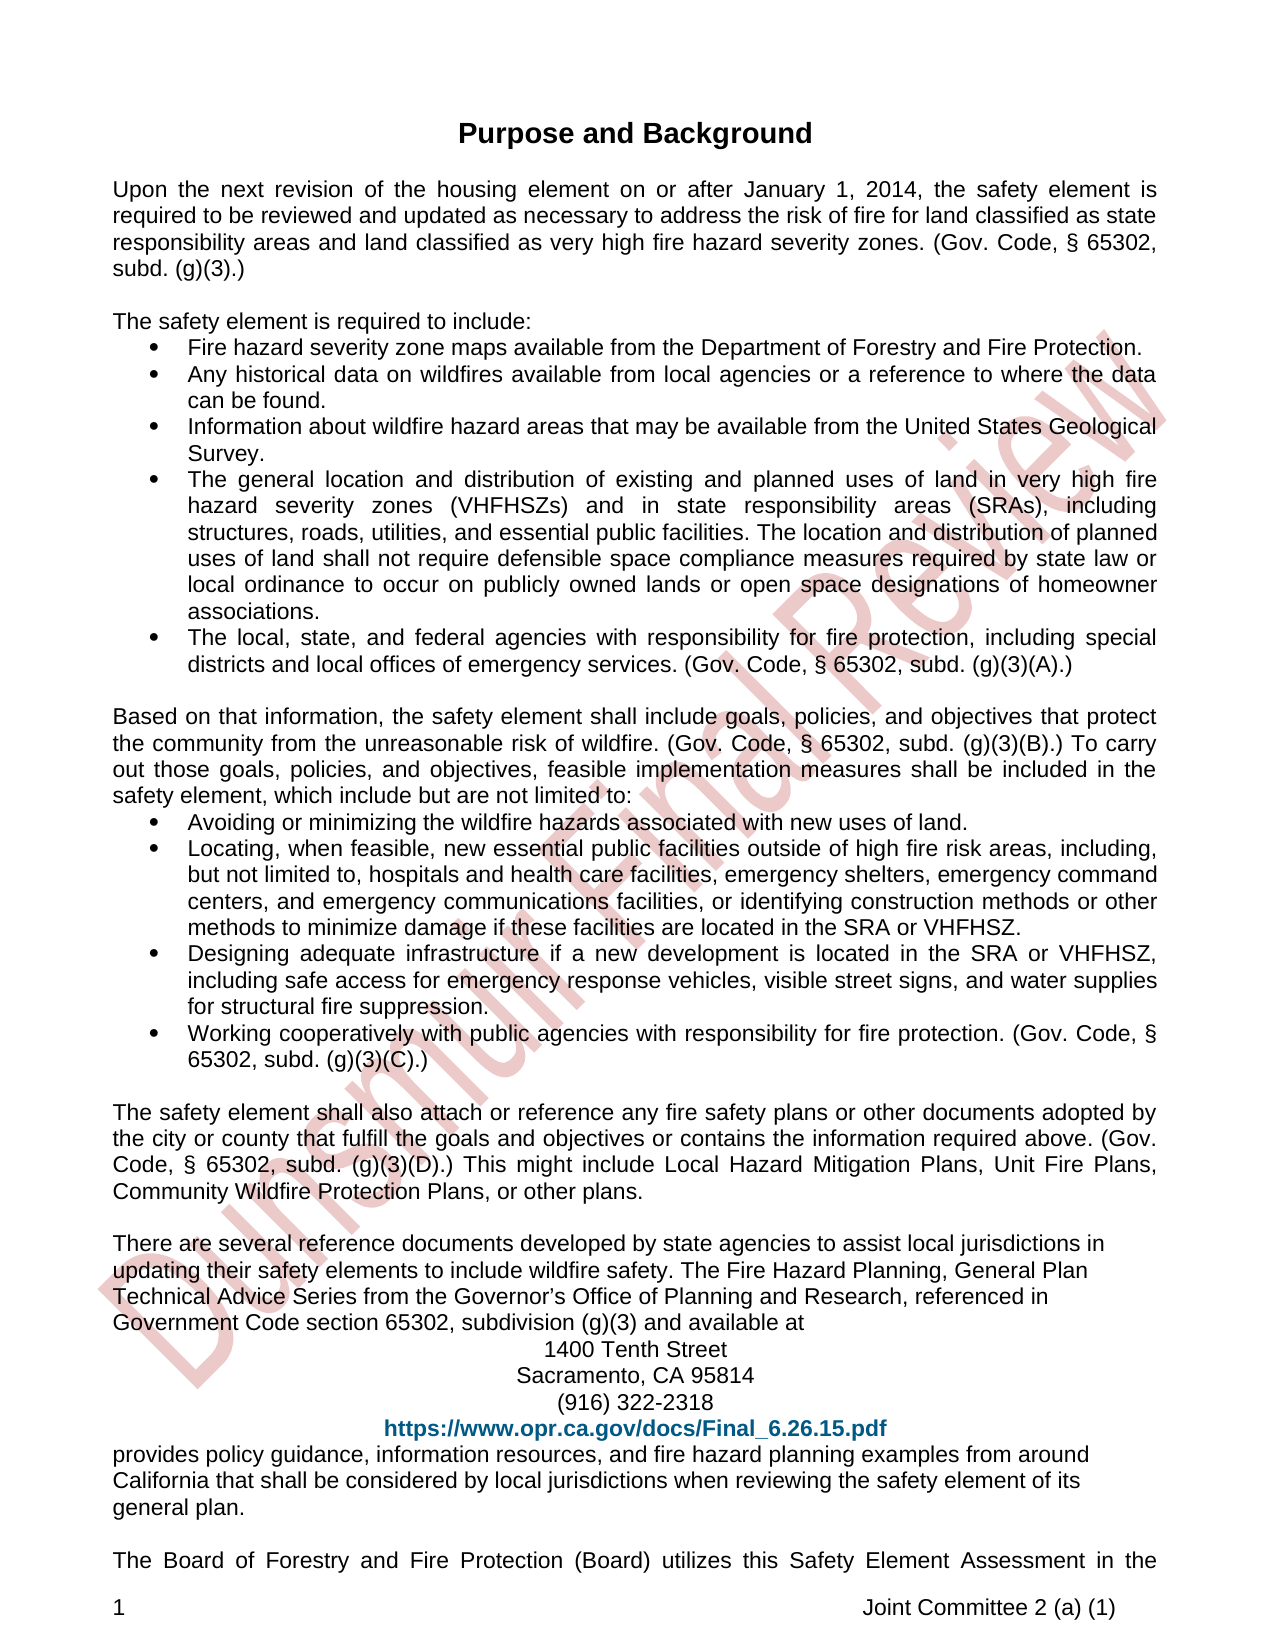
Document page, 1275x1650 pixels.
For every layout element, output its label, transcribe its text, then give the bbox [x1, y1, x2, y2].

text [112, 1547, 1158, 1573]
text Purpose and Background [112, 116, 1158, 150]
list The general location and distribution of existing and planned uses of land in very high fire hazard severity zones (VHFHSZs) and in state responsibility areas (SRAs), including structures, roads, utilities, and essential public facilities. The location and distribution of planned uses of land shall not require defensible space compliance measures required by state law or local ordinance to occur on publicly owned lands or open space designations of homeowner associations. [150, 466, 1158, 624]
text The safety element shall also attach or reference any fire safety plans or other documents adopted by the city or county that fulfill the goals and objectives or contains the information required above. (Gov. Code, § 65302, subd. (g)(3)(D).) This might include Local Hazard Mitigation Plans, Unit Fire Plans, Community Wildfire Protection Plans, or other plans. [112, 1098, 1158, 1204]
text 1400 Tenth Street [112, 1336, 1158, 1362]
list Designing adequate infrastructure if a new development is located in the SRA or VHFHSZ, including safe access for emergency response vehicles, visible street signs, and water supplies for structural fire suppression. [150, 940, 1158, 1019]
text Based on that information, the safety element shall include goals, policies, and objectives that protect the community from the unreasonable risk of wildfire. (Gov. Code, § 65302, subd. (g)(3)(B).) To carry out those goals, policies, and objectives, feasible implementation measures shall be included in the safety element, which include but are not limited to: [112, 703, 1158, 809]
text Sacramento, CA 95814 [112, 1362, 1158, 1388]
list Avoiding or minimizing the wildfire hazards associated with new uses of land. [150, 809, 1158, 835]
text provides policy guidance, information resources, and fire hazard planning examples from around California that shall be considered by local jurisdictions when reviewing the safety element of its general plan. [112, 1441, 1158, 1520]
text https://www.opr.ca.gov/docs/Final_6.26.15.pdf [112, 1415, 1158, 1441]
text Upon the next revision of the housing element on or after January 1, 2014, the safety element is required to be reviewed and updated as necessary to address the risk of fire for land classified as state responsibility areas and land classified as very high fire hazard severity zones. (Gov. Code, § 65302, subd. (g)(3).) [112, 176, 1158, 282]
list The local, state, and federal agencies with responsibility for fire protection, including special districts and local offices of emergency services. (Gov. Code, § 65302, subd. (g)(3)(A).) [150, 624, 1158, 677]
text (916) 322-2318 [112, 1388, 1158, 1415]
list Fire hazard severity zone maps available from the Department of Forestry and Fire Protection. [150, 334, 1158, 361]
list Working cooperatively with public agencies with responsibility for fire protection. (Gov. Code, § 65302, subd. (g)(3)(C).) [150, 1019, 1158, 1072]
text The safety element is required to include: [112, 308, 1158, 334]
list Any historical data on wildfires available from local agencies or a reference to where the data can be found. [150, 361, 1158, 413]
text There are several reference documents developed by state agencies to assist local jurisdictions in updating their safety elements to include wildfire safety. The Fire Hazard Planning, General Plan Technical Advice Series from the Governor’s Office of Planning and Research, referenced in Government Code section 65302, subdivision (g)(3) and available at [112, 1230, 1158, 1336]
list Locating, when feasible, new essential public facilities outside of high fire risk areas, including, but not limited to, hospitals and health care facilities, emergency shelters, emergency command centers, and emergency communications facilities, or identifying construction methods or other methods to minimize damage if these facilities are located in the SRA or VHFHSZ. [150, 835, 1158, 940]
list Information about wildfire hazard areas that may be available from the United States Geological Survey. [150, 413, 1158, 466]
